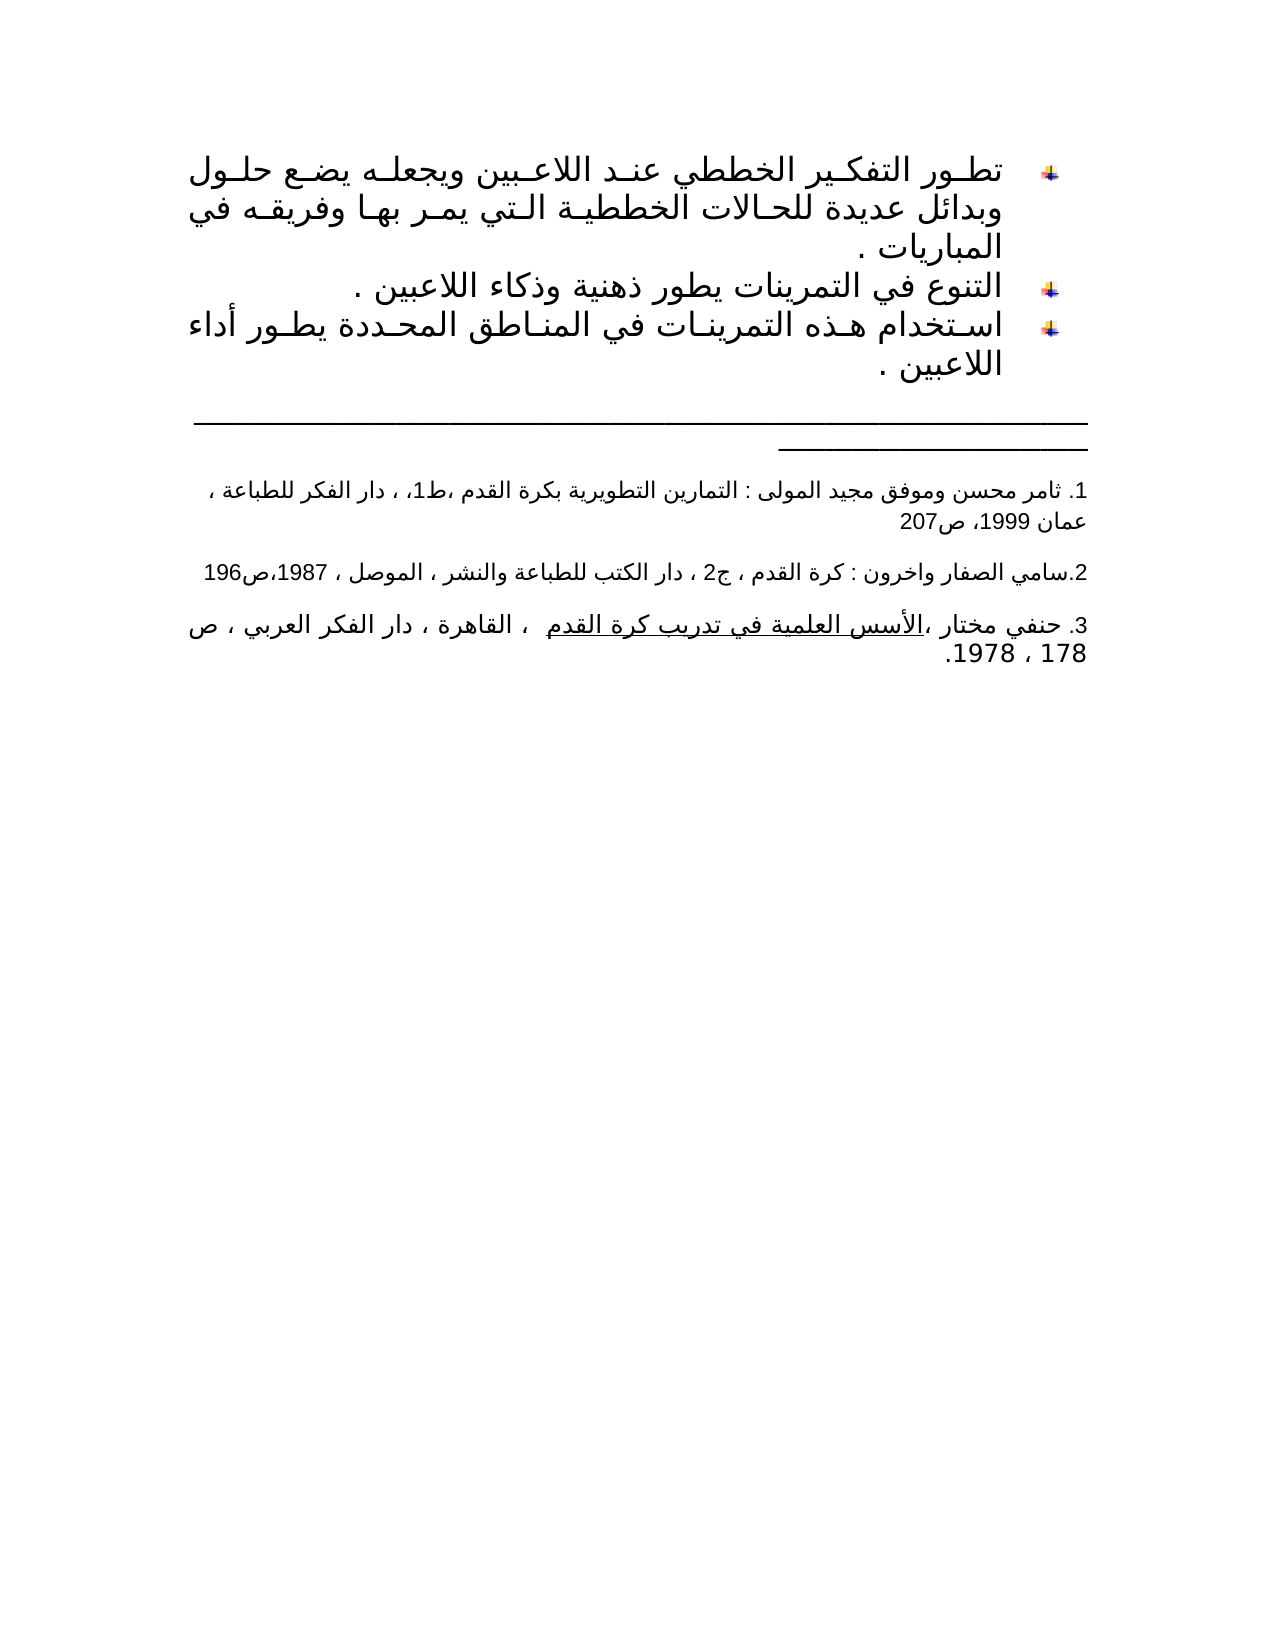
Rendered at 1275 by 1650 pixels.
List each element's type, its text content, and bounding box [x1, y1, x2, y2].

picture [1041, 280, 1059, 298]
text 3. حنفي مختار ،الأسس العلمية في تدريب كرة القدم ، القاهرة ، دار الفكر العربي ، ص178 ، 1978. [187, 610, 1087, 668]
text 1. ثامر محسن وموفق مجيد المولى : التمارين التطويرية بكرة القدم ،ط1، ، دار الفكر للطباعة ، عمان 1999، ص207 [187, 477, 1087, 534]
picture [1041, 164, 1059, 181]
list استخدام هذه التمرينات في المناطق المحددة يطور أداء اللاعبين . [187, 305, 1041, 383]
text ـــــــــــــــــــــــــــــــــــــــــــــــــــــــــــــــــــــــــــــــــــــــــــــــــــــــــــــــــــــــــــــــــــــــــــــــــــــــــــــــــــــــــــــــــــ [187, 404, 1087, 457]
picture [1041, 319, 1059, 337]
list التنوع في التمرينات يطور ذهنية وذكاء اللاعبين . [187, 267, 1041, 305]
text 2.سامي الصفار واخرون : كرة القدم ، ج2 ، دار الكتب للطباعة والنشر ، الموصل ، 1987،ص196 [187, 559, 1087, 585]
list تطور التفكير الخططي عند اللاعبين ويجعله يضع حلول وبدائل عديدة للحالات الخططية التي يمر بها وفريقه في المباريات . [187, 150, 1041, 267]
